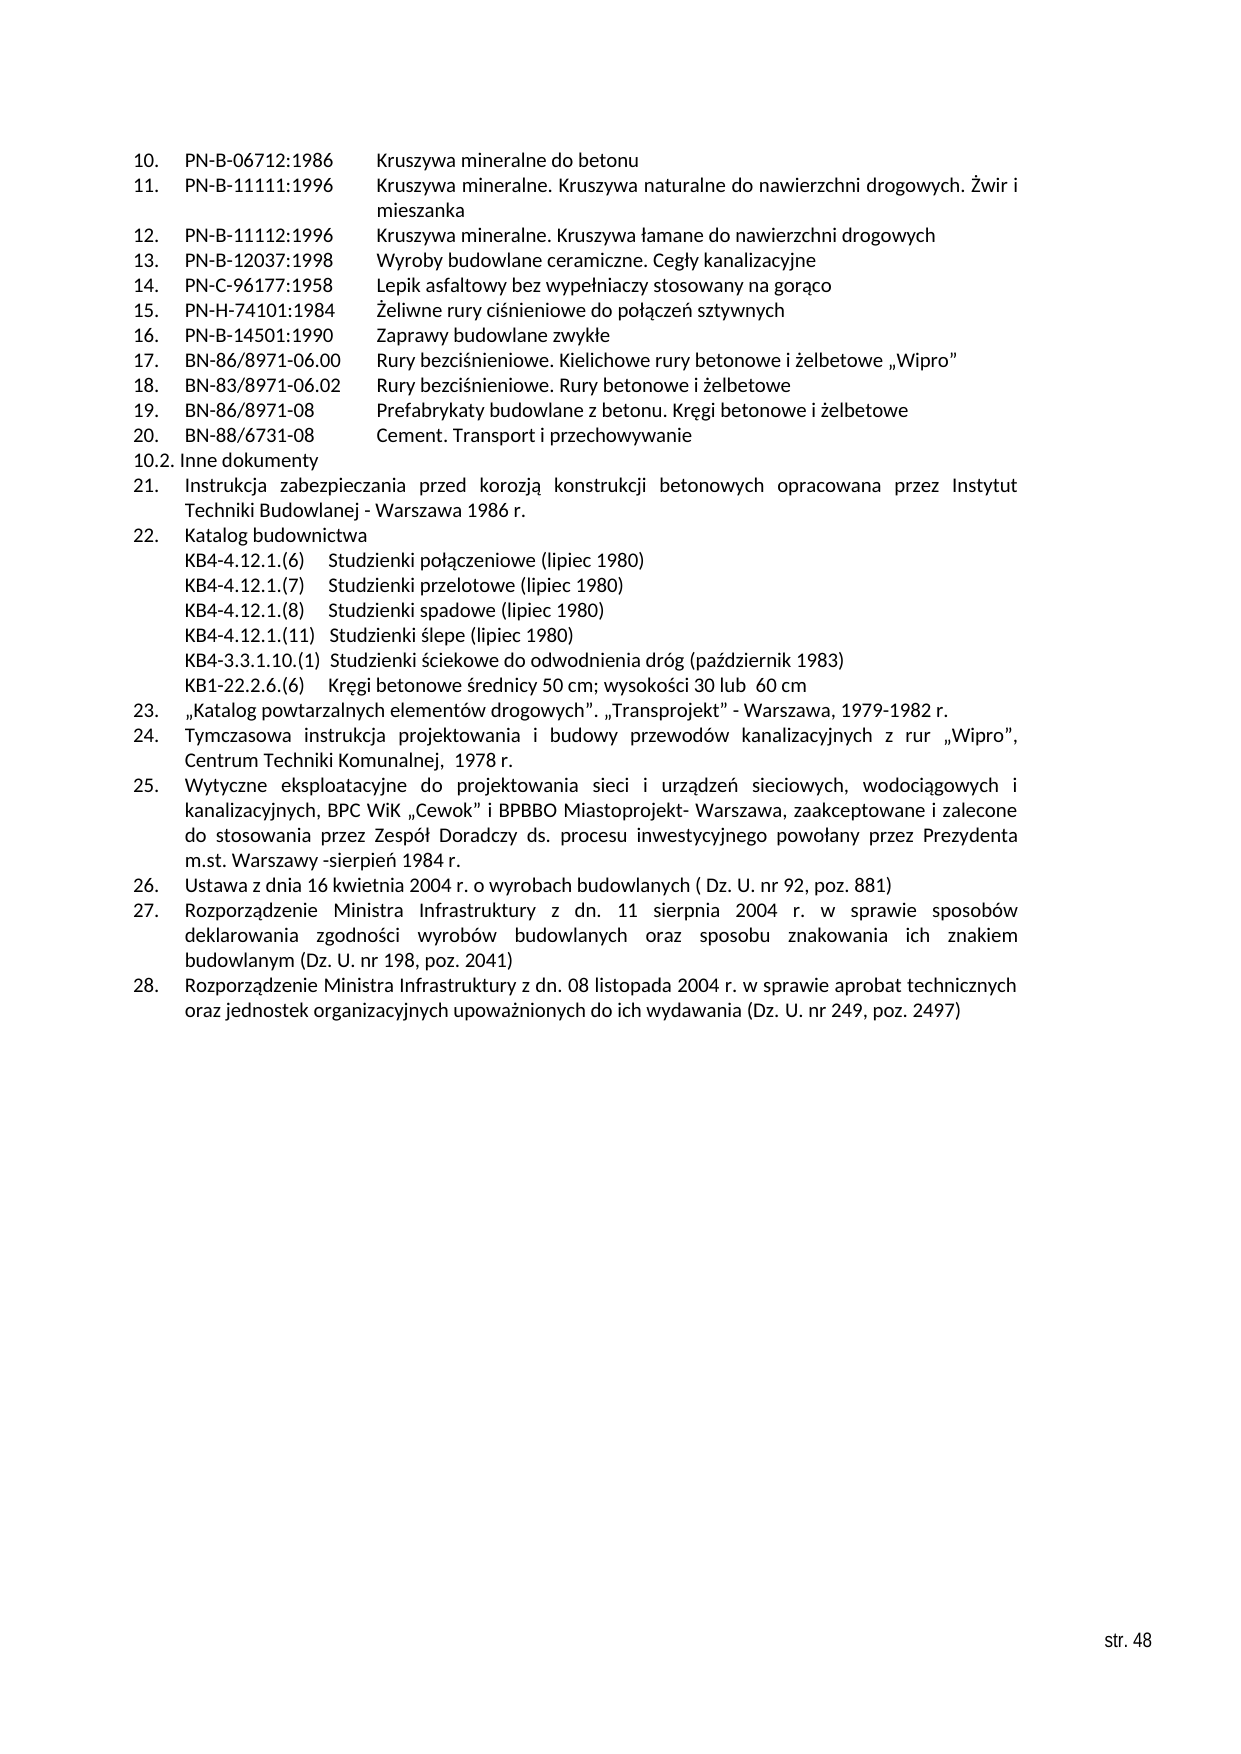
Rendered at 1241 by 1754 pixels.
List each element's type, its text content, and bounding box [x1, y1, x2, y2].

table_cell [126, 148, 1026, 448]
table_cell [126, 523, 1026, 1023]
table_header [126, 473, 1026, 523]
text 10.2. Inne dokumenty [133, 448, 1152, 473]
